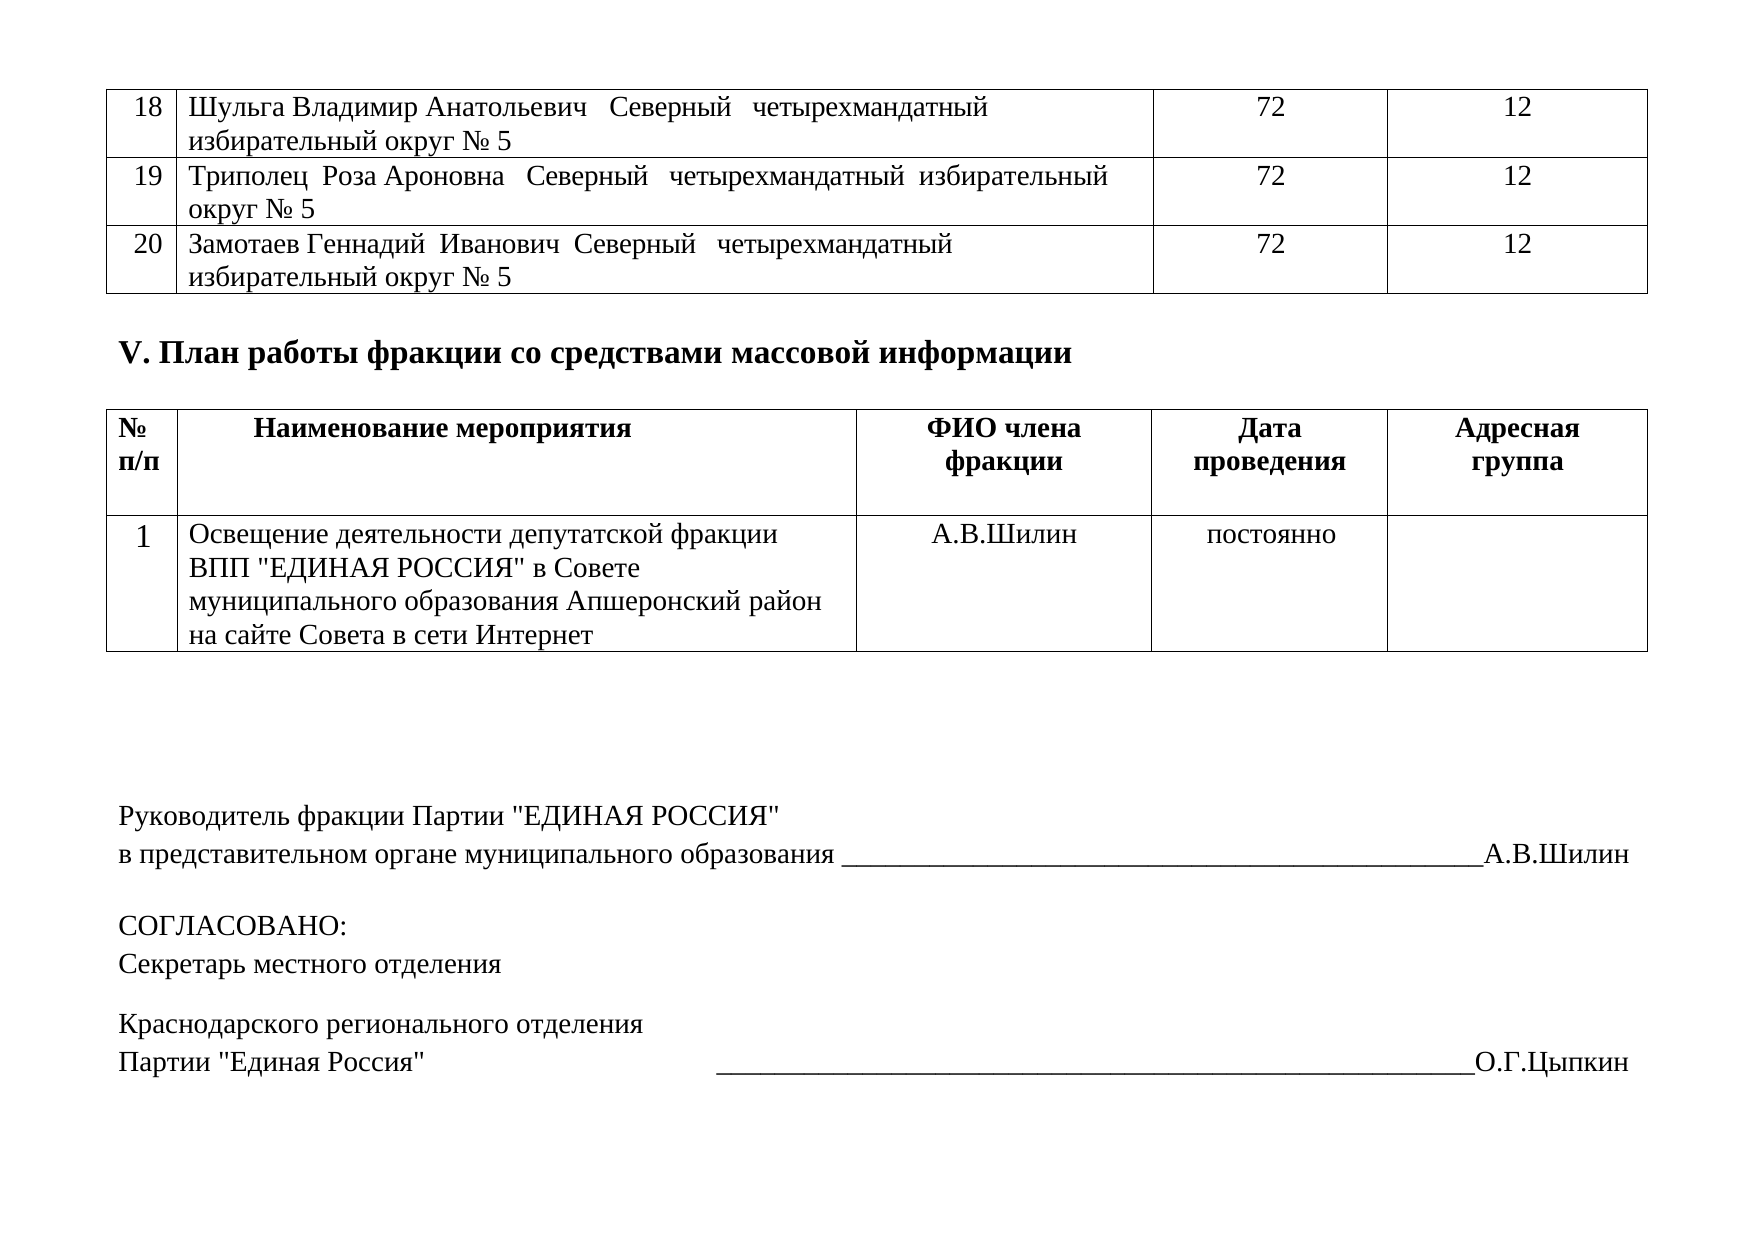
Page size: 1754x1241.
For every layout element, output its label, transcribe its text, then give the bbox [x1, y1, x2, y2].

table_cell 12 [1388, 90, 1647, 157]
text Краснодарского регионального отделения Партии "Единая Россия" ____________________________________________________О.Г.Цыпкин [118, 1006, 1636, 1078]
table_cell [1388, 516, 1647, 651]
table_cell 72 [1154, 226, 1387, 293]
table_header Адресная группа [1388, 410, 1647, 515]
table_cell А.В.Шилин [857, 516, 1151, 651]
table_cell 72 [1154, 158, 1387, 225]
table_cell [107, 158, 176, 225]
table_cell 1 [107, 516, 177, 651]
table_cell Триполец Роза Ароновна Северный четырехмандатный избирательный округ № 5 [177, 158, 1153, 225]
table_header Наименование мероприятия [178, 410, 856, 515]
table_cell [107, 226, 176, 293]
table_cell 12 [1388, 158, 1647, 225]
table_cell 72 [1154, 90, 1387, 157]
table_cell Замотаев Геннадий Иванович Северный четырехмандатный избирательный округ № 5 [177, 226, 1153, 293]
table_cell [107, 90, 176, 157]
table_cell Освещение деятельности депутатской фракции ВПП "ЕДИНАЯ РОССИЯ" в Совете муниципального образования Апшеронский район на сайте Совета в сети Интернет [178, 516, 856, 651]
text V. План работы фракции со средствами массовой информации [118, 332, 1636, 371]
table_header № п/п [107, 410, 177, 515]
table_header ФИО члена фракции [857, 410, 1151, 515]
table_cell постоянно [1152, 516, 1387, 651]
table_header Дата проведения [1152, 410, 1387, 515]
table_cell 12 [1388, 226, 1647, 293]
table_cell Шульга Владимир Анатольевич Северный четырехмандатный избирательный округ № 5 [177, 90, 1153, 157]
text Руководитель фракции Партии "ЕДИНАЯ РОССИЯ" в представительном органе муниципального образования ____________________________________________А.В.Шилин СОГЛАСОВАНО: Секретарь местного отделения [118, 798, 1636, 980]
